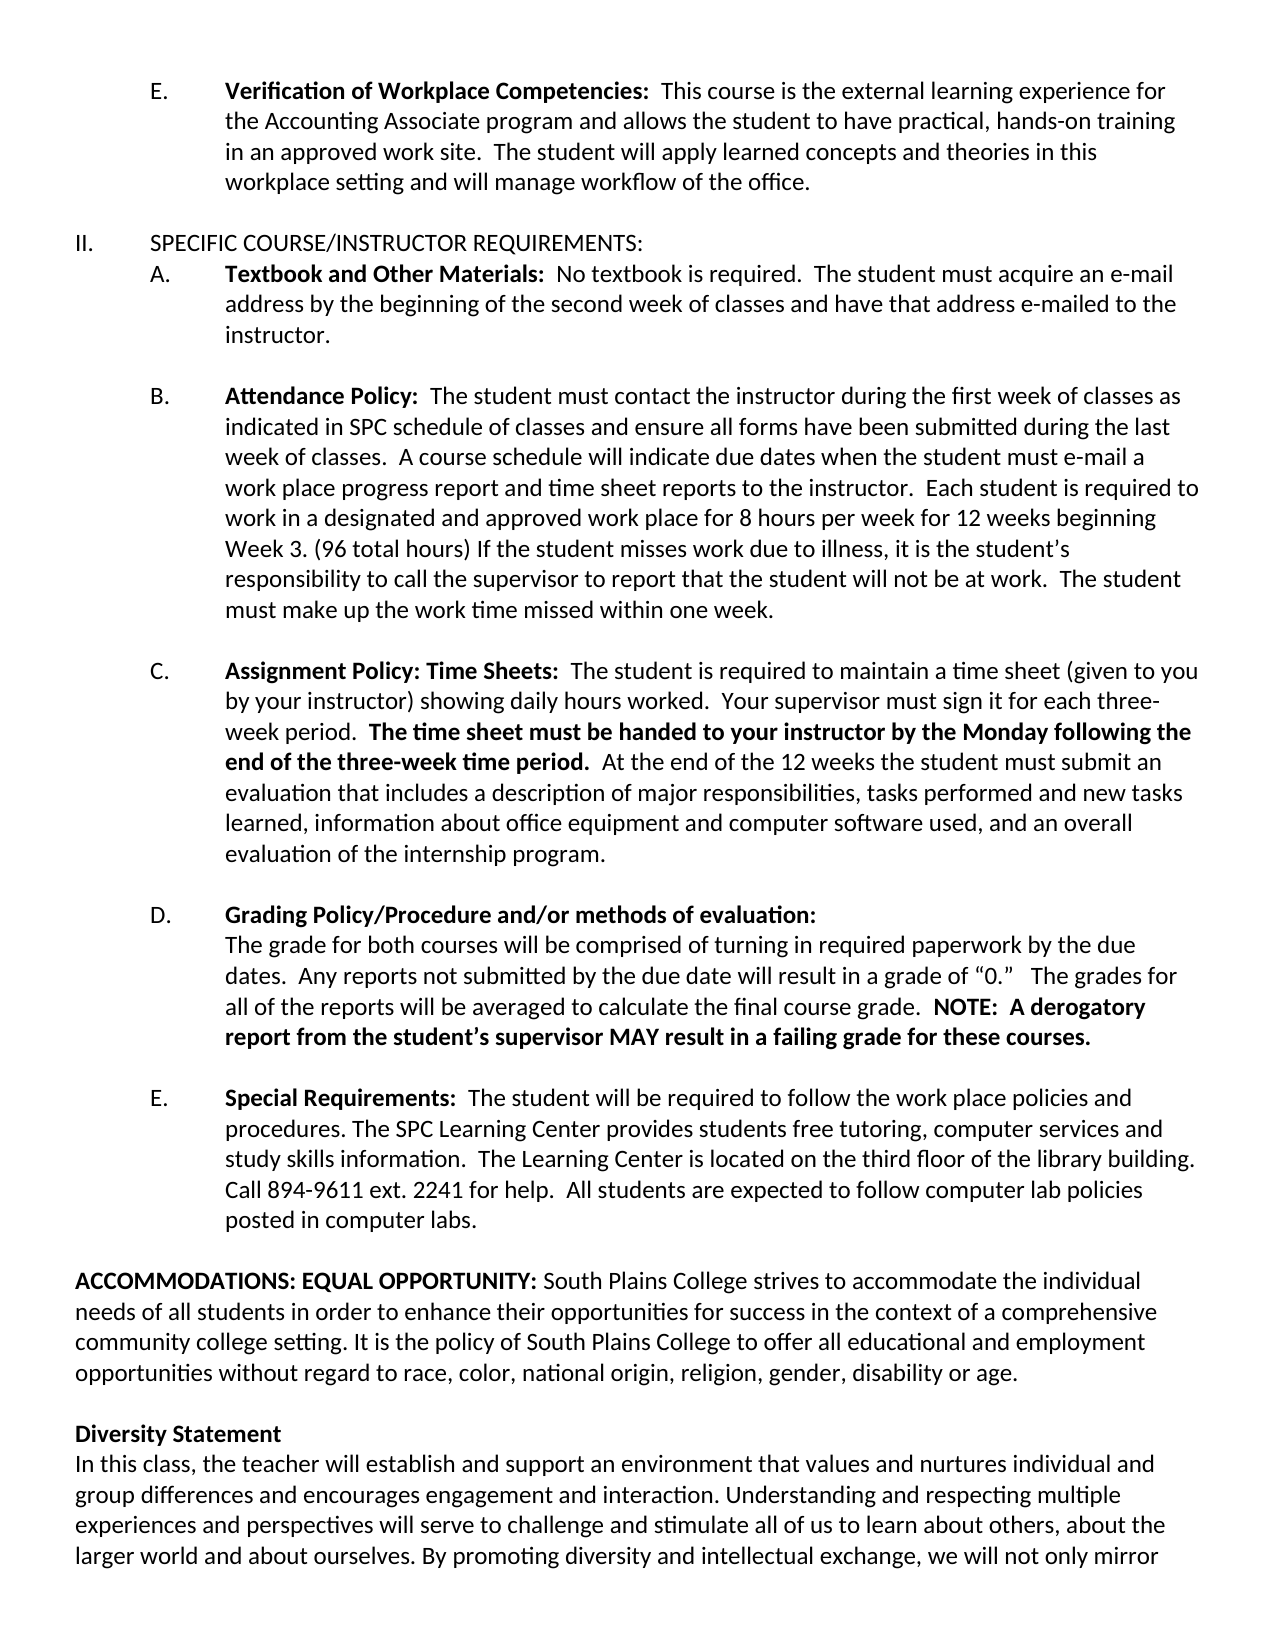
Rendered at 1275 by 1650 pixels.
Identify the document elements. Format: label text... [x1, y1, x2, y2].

list Verification of Workplace Competencies: This course is the external learning experience for the Accounting Associate program and allows the student to have practical, hands-on training in an approved work site. The student will apply learned concepts and theories in this workplace setting and will manage workflow of the office. [150, 75, 1200, 197]
list Grading Policy/Procedure and/or methods of evaluation: The grade for both courses will be comprised of turning in required paperwork by the due dates. Any reports not submitted by the due date will result in a grade of “0.” The grades for all of the reports will be averaged to calculate the final course grade. NOTE: A derogatory report from the student’s supervisor MAY result in a failing grade for these courses. [150, 899, 1200, 1052]
list Special Requirements: The student will be required to follow the work place policies and procedures. The provides students free tutoring, computer services and study skills information. The is located on the third floor of the library building. Call 894-9611 ext. 2241 for help. All students are expected to follow computer lab policies posted in computer labs. [150, 1082, 1200, 1235]
list Textbook and Other Materials: No textbook is required. The student must acquire an e-mail address by the beginning of the second week of classes and have that address e-mailed to the instructor. [150, 258, 1200, 350]
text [75, 1418, 1200, 1571]
list Assignment Policy: Time Sheets: The student is required to maintain a time sheet (given to you by your instructor) showing daily hours worked. Your supervisor must sign it for each three-week period. The time sheet must be handed to your instructor by the Monday following the end of the three-week time period. At the end of the 12 weeks the student must submit an evaluation that includes a description of major responsibilities, tasks performed and new tasks learned, information about office equipment and computer software used, and an overall evaluation of the internship program. [150, 655, 1200, 868]
list Attendance Policy: The student must contact the instructor during the first week of classes as indicated in SPC schedule of classes and ensure all forms have been submitted during the last week of classes. A course schedule will indicate due dates when the student must e-mail a work place progress report and time sheet reports to the instructor. Each student is required to work in a designated and approved work place for 8 hours per week for 12 weeks beginning Week 3. (96 total hours) If the student misses work due to illness, it is the student’s responsibility to call the supervisor to report that the student will not be at work. The student must make up the work time missed within one week. [150, 380, 1200, 624]
text ACCOMMODATIONS: EQUAL OPPORTUNITY: South Plains College strives to accommodate the individual needs of all students in order to enhance their opportunities for success in the context of a comprehensive community college setting. It is the policy of South Plains College to offer all educational and employment opportunities without regard to race, color, national origin, religion, gender, disability or age. [75, 1265, 1200, 1387]
list SPECIFIC COURSE/INSTRUCTOR REQUIREMENTS: [75, 228, 1200, 258]
